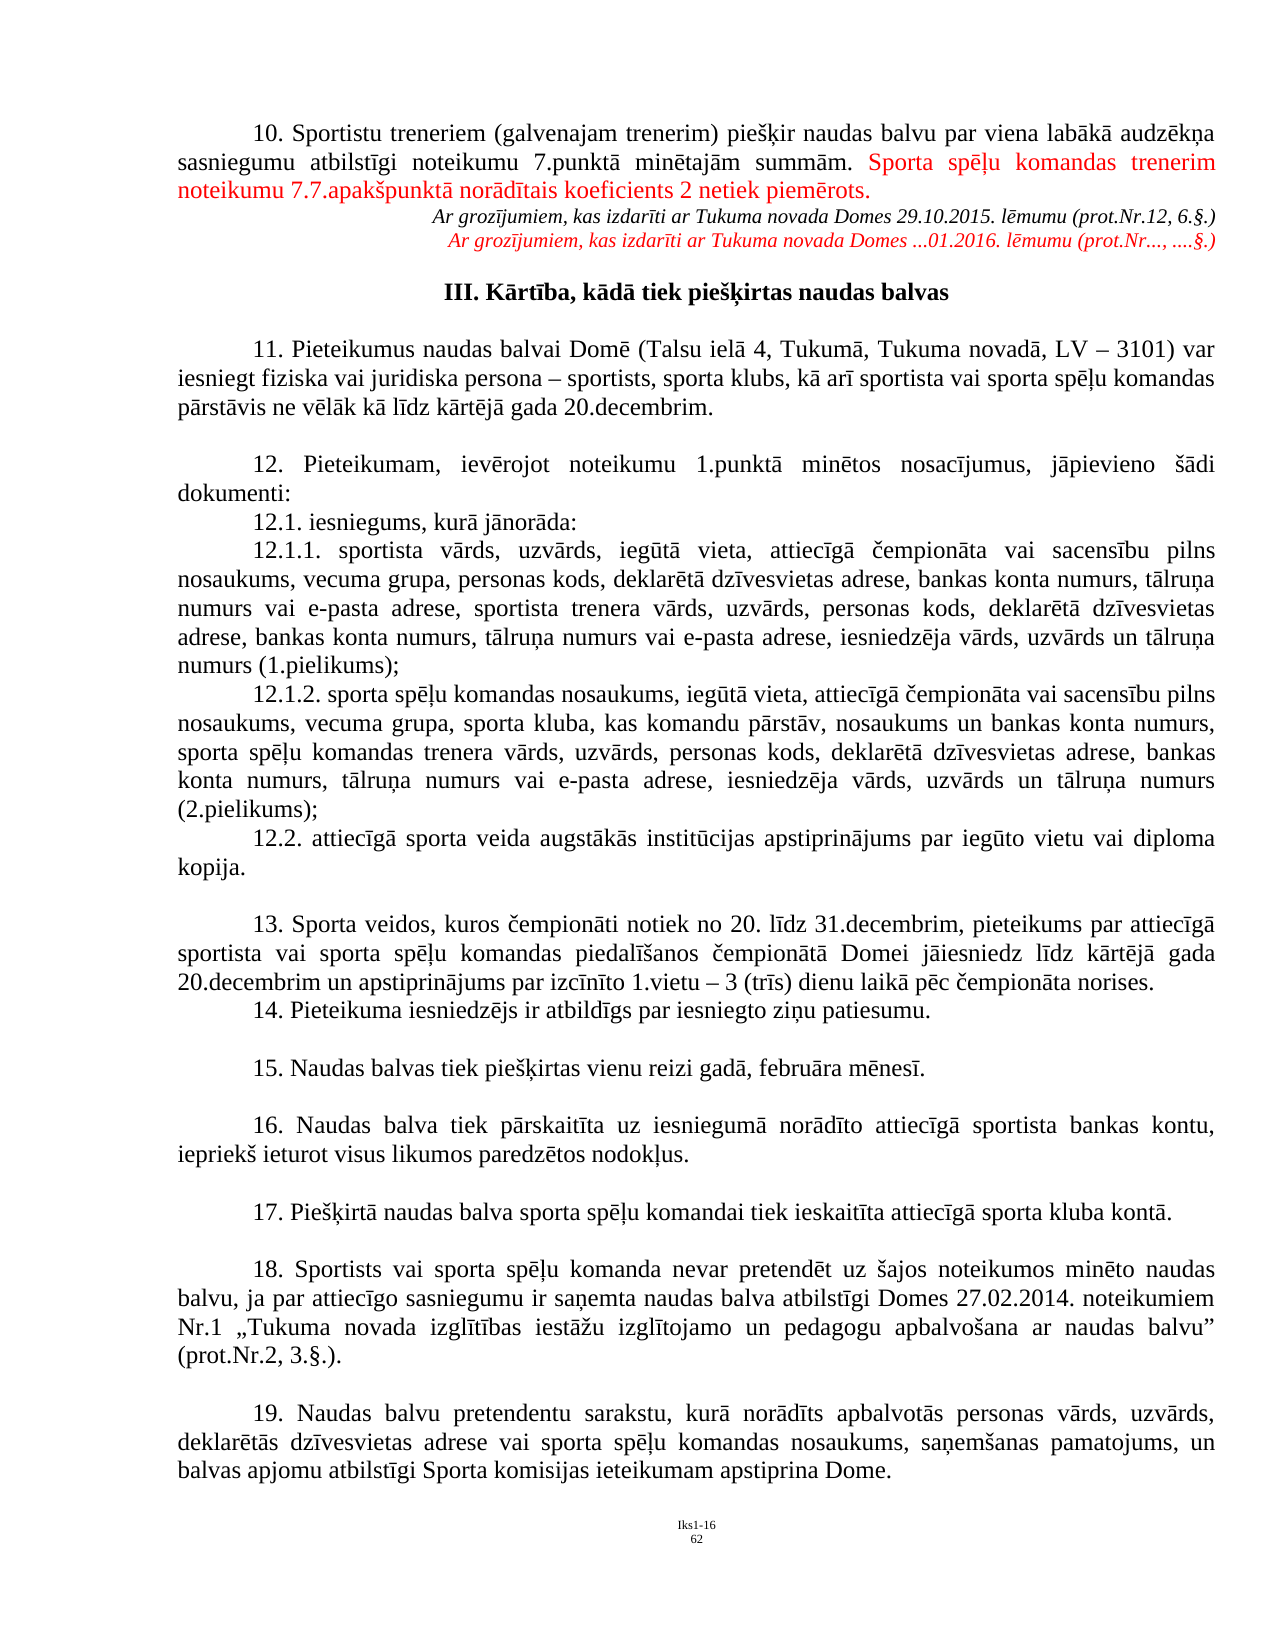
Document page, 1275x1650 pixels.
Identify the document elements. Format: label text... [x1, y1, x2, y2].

text 19. Naudas balvu pretendentu sarakstu, kurā norādīts apbalvotās personas vārds, uzvārds, deklarētās dzīvesvietas adrese vai sporta spēļu komandas nosaukums, saņemšanas pamatojums, un balvas apjomu atbilstīgi Sporta komisijas ieteikumam apstiprina Dome. [177, 1398, 1216, 1484]
text 12. Pieteikumam, ievērojot noteikumu 1.punktā minētos nosacījumus, jāpievieno šādi dokumenti: [177, 449, 1216, 507]
text 11. Pieteikumus naudas balvai Domē (Talsu ielā 4, Tukumā, Tukuma novadā, LV – 3101) var iesniegt fiziska vai juridiska persona – sportists, sporta klubs, kā arī sportista vai sporta spēļu komandas pārstāvis ne vēlāk kā līdz kārtējā gada 20.decembrim. [177, 334, 1216, 420]
text 12.1.1. sportista vārds, uzvārds, iegūtā vieta, attiecīgā čempionāta vai sacensību pilns nosaukums, vecuma grupa, personas kods, deklarētā dzīvesvietas adrese, bankas konta numurs, tālruņa numurs vai e-pasta adrese, sportista trenera vārds, uzvārds, personas kods, deklarētā dzīvesvietas adrese, bankas konta numurs, tālruņa numurs vai e-pasta adrese, iesniedzēja vārds, uzvārds un tālruņa numurs (1.pielikums); [177, 535, 1216, 679]
text Ar grozījumiem, kas izdarīti ar Tukuma novada Domes 29.10.2015. lēmumu (prot.Nr.12, 6.§.) [177, 204, 1216, 228]
text 17. Piešķirtā naudas balva sporta spēļu komandai tiek ieskaitīta attiecīgā sporta kluba kontā. [177, 1197, 1216, 1225]
text Ar grozījumiem, kas izdarīti ar Tukuma novada Domes ...01.2016. lēmumu (prot.Nr..., ....§.) [177, 228, 1216, 252]
text 18. Sportists vai sporta spēļu komanda nevar pretendēt uz šajos noteikumos minēto naudas balvu, ja par attiecīgo sasniegumu ir saņemta naudas balva atbilstīgi Domes 27.02.2014. noteikumiem Nr.1 „Tukuma novada izglītības iestāžu izglītojamo un pedagogu apbalvošana ar naudas balvu” (prot.Nr.2, 3.§.). [177, 1254, 1216, 1369]
text 15. Naudas balvas tiek piešķirtas vienu reizi gadā, februāra mēnesī. [177, 1053, 1216, 1082]
text 16. Naudas balva tiek pārskaitīta uz iesniegumā norādīto attiecīgā sportista bankas kontu, iepriekš ieturot visus likumos paredzētos nodokļus. [177, 1110, 1216, 1168]
text 13. Sporta veidos, kuros čempionāti notiek no 20. līdz 31.decembrim, pieteikums par attiecīgā sportista vai sporta spēļu komandas piedalīšanos čempionātā Domei jāiesniedz līdz kārtējā gada 20.decembrim un apstiprinājums par izcīnīto 1.vietu – 3 (trīs) dienu laikā pēc čempionāta norises. [177, 909, 1216, 995]
text 12.2. attiecīgā sporta veida augstākās institūcijas apstiprinājums par iegūto vietu vai diploma kopija. [177, 823, 1216, 880]
text 12.1.2. sporta spēļu komandas nosaukums, iegūtā vieta, attiecīgā čempionāta vai sacensību pilns nosaukums, vecuma grupa, sporta kluba, kas komandu pārstāv, nosaukums un bankas konta numurs, sporta spēļu komandas trenera vārds, uzvārds, personas kods, deklarētā dzīvesvietas adrese, bankas konta numurs, tālruņa numurs vai e-pasta adrese, iesniedzēja vārds, uzvārds un tālruņa numurs (2.pielikums); [177, 679, 1216, 823]
text 14. Pieteikuma iesniedzējs ir atbildīgs par iesniegto ziņu patiesumu. [177, 995, 1216, 1024]
text III. Kārtība, kādā tiek piešķirtas naudas balvas [177, 277, 1216, 305]
text 10. Sportistu treneriem (galvenajam trenerim) piešķir naudas balvu par viena labākā audzēkņa sasniegumu atbilstīgi noteikumu 7.punktā minētajām summām. Sporta spēļu komandas trenerim noteikumu 7.7.apakšpunktā norādītais koeficients 2 netiek piemērots. [177, 118, 1216, 204]
text 12.1. iesniegums, kurā jānorāda: [177, 507, 1216, 535]
